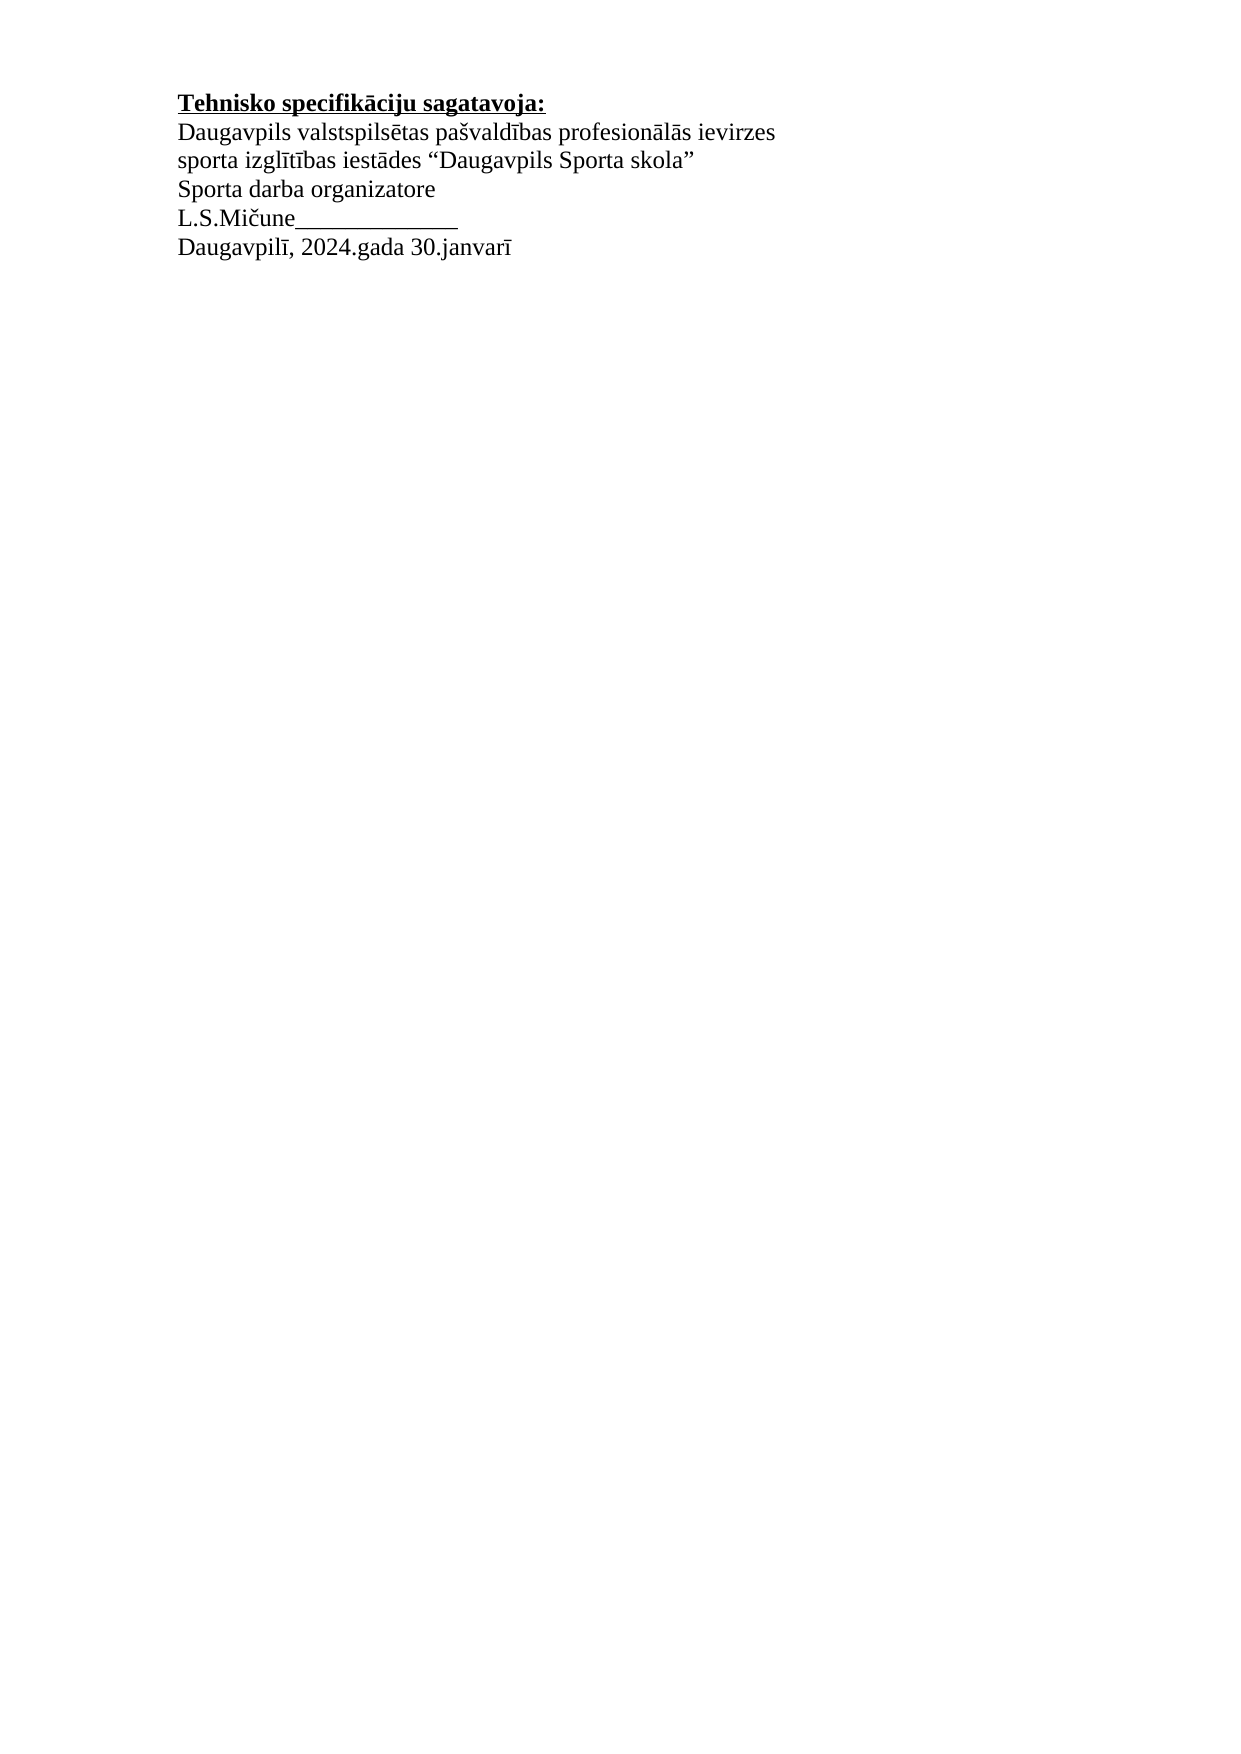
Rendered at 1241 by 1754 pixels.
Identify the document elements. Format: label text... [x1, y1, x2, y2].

text Daugavpilī, 2024.gada 30.janvarī [177, 232, 1152, 260]
text Daugavpils valstspilsētas pašvaldības profesionālās ievirzes [177, 117, 1152, 145]
text Tehnisko specifikāciju sagatavoja: [177, 88, 1152, 117]
text Sporta darba organizatore [177, 174, 1152, 203]
text sporta izglītības iestādes “Daugavpils Sporta skola” [177, 145, 1152, 174]
text L.S.Mičune_____________ [177, 203, 1152, 232]
